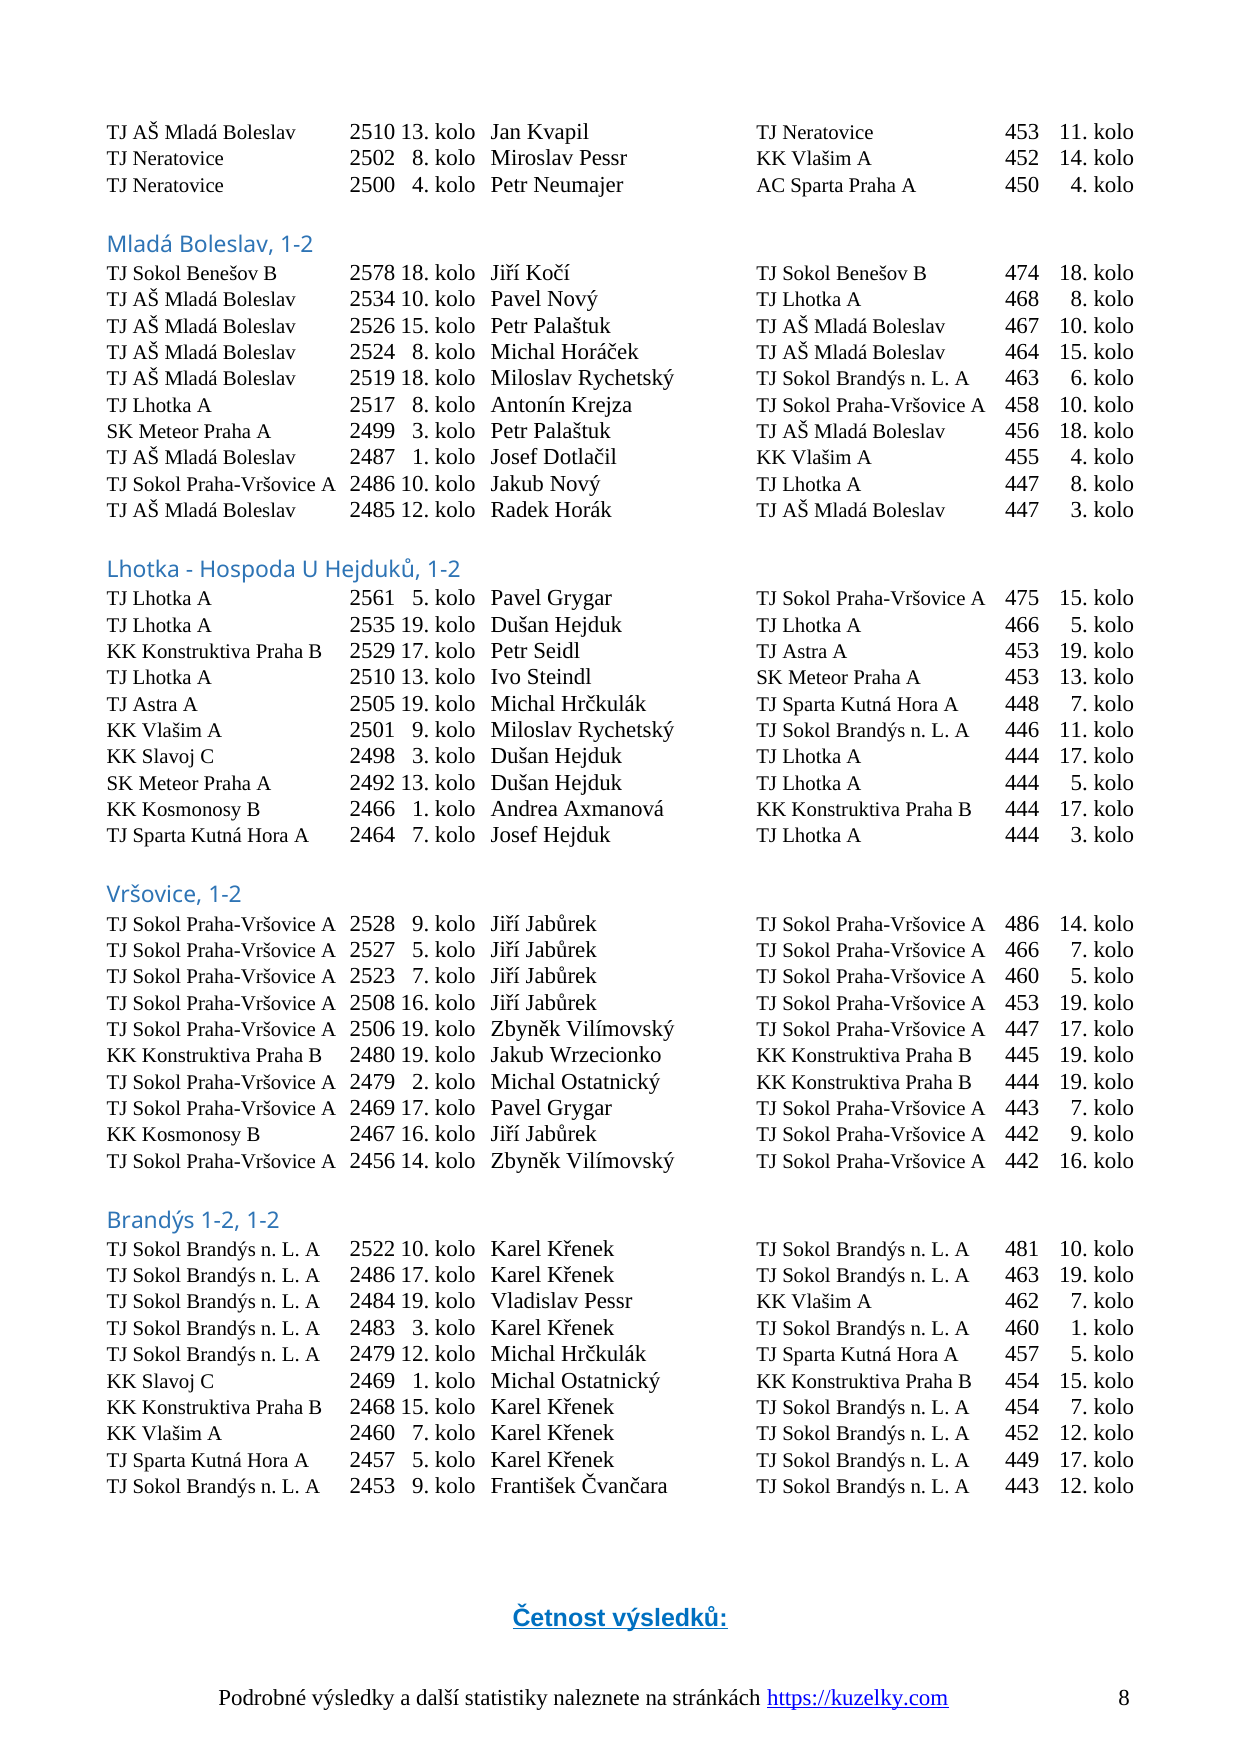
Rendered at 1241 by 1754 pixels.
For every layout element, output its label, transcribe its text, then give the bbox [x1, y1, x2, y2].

text TJ Lhotka A 2535 19. kolo Dušan Hejduk TJ Lhotka A 466 5. kolo [106, 611, 1134, 637]
text TJ AŠ Mladá Boleslav 2485 12. kolo Radek Horák TJ AŠ Mladá Boleslav 447 3. kolo [106, 496, 1134, 522]
text TJ Astra A 2505 19. kolo Michal Hrčkulák TJ Sparta Kutná Hora A 448 7. kolo [106, 690, 1134, 716]
text TJ Sokol Brandýs n. L. A 2453 9. kolo František Čvančara TJ Sokol Brandýs n. L. A 443 12. kolo [106, 1472, 1134, 1498]
text TJ Sokol Praha-Vršovice A 2523 7. kolo Jiří Jabůrek TJ Sokol Praha-Vršovice A 460 5. kolo [106, 962, 1134, 989]
text KK Kosmonosy B 2467 16. kolo Jiří Jabůrek TJ Sokol Praha-Vršovice A 442 9. kolo [106, 1120, 1134, 1147]
text TJ Sokol Praha-Vršovice A 2456 14. kolo Zbyněk Vilímovský TJ Sokol Praha-Vršovice A 442 16. kolo [106, 1147, 1134, 1173]
text TJ AŠ Mladá Boleslav 2510 13. kolo Jan Kvapil TJ Neratovice 453 11. kolo [106, 118, 1134, 144]
text TJ AŠ Mladá Boleslav 2534 10. kolo Pavel Nový TJ Lhotka A 468 8. kolo [106, 285, 1134, 312]
text Četnost výsledků: [94, 1602, 1145, 1631]
text TJ AŠ Mladá Boleslav 2519 18. kolo Miloslav Rychetský TJ Sokol Brandýs n. L. A 463 6. kolo [106, 364, 1134, 391]
text SK Meteor Praha A 2492 13. kolo Dušan Hejduk TJ Lhotka A 444 5. kolo [106, 769, 1134, 795]
text TJ Sparta Kutná Hora A 2464 7. kolo Josef Hejduk TJ Lhotka A 444 3. kolo [106, 821, 1134, 848]
text KK Konstruktiva Praha B 2468 15. kolo Karel Křenek TJ Sokol Brandýs n. L. A 454 7. kolo [106, 1393, 1134, 1419]
text SK Meteor Praha A 2499 3. kolo Petr Palaštuk TJ AŠ Mladá Boleslav 456 18. kolo [106, 417, 1134, 443]
text TJ Sokol Praha-Vršovice A 2469 17. kolo Pavel Grygar TJ Sokol Praha-Vršovice A 443 7. kolo [106, 1094, 1134, 1120]
text TJ Sokol Brandýs n. L. A 2483 3. kolo Karel Křenek TJ Sokol Brandýs n. L. A 460 1. kolo [106, 1314, 1134, 1340]
text TJ Sokol Brandýs n. L. A 2486 17. kolo Karel Křenek TJ Sokol Brandýs n. L. A 463 19. kolo [106, 1261, 1134, 1288]
text TJ Neratovice 2500 4. kolo Petr Neumajer AC Sparta Praha A 450 4. kolo [106, 171, 1134, 197]
text TJ Sokol Praha-Vršovice A 2486 10. kolo Jakub Nový TJ Lhotka A 447 8. kolo [106, 470, 1134, 496]
text TJ Sokol Praha-Vršovice A 2479 2. kolo Michal Ostatnický KK Konstruktiva Praha B 444 19. kolo [106, 1068, 1134, 1094]
text KK Konstruktiva Praha B 2529 17. kolo Petr Seidl TJ Astra A 453 19. kolo [106, 637, 1134, 663]
subtitle Lhotka - Hospoda U Hejduků, 1-2 [106, 553, 1134, 584]
text TJ Sokol Brandýs n. L. A 2484 19. kolo Vladislav Pessr KK Vlašim A 462 7. kolo [106, 1288, 1134, 1314]
text TJ Sokol Praha-Vršovice A 2527 5. kolo Jiří Jabůrek TJ Sokol Praha-Vršovice A 466 7. kolo [106, 936, 1134, 962]
text TJ Sokol Praha-Vršovice A 2528 9. kolo Jiří Jabůrek TJ Sokol Praha-Vršovice A 486 14. kolo [106, 909, 1134, 936]
subtitle Vršovice, 1-2 [106, 878, 1134, 909]
text KK Slavoj C 2469 1. kolo Michal Ostatnický KK Konstruktiva Praha B 454 15. kolo [106, 1367, 1134, 1393]
text TJ AŠ Mladá Boleslav 2487 1. kolo Josef Dotlačil KK Vlašim A 455 4. kolo [106, 443, 1134, 470]
text TJ AŠ Mladá Boleslav 2526 15. kolo Petr Palaštuk TJ AŠ Mladá Boleslav 467 10. kolo [106, 312, 1134, 338]
text KK Konstruktiva Praha B 2480 19. kolo Jakub Wrzecionko KK Konstruktiva Praha B 445 19. kolo [106, 1041, 1134, 1068]
subtitle Mladá Boleslav, 1-2 [106, 228, 1134, 259]
text TJ Sokol Praha-Vršovice A 2508 16. kolo Jiří Jabůrek TJ Sokol Praha-Vršovice A 453 19. kolo [106, 989, 1134, 1015]
text TJ Sokol Brandýs n. L. A 2522 10. kolo Karel Křenek TJ Sokol Brandýs n. L. A 481 10. kolo [106, 1235, 1134, 1261]
text KK Vlašim A 2501 9. kolo Miloslav Rychetský TJ Sokol Brandýs n. L. A 446 11. kolo [106, 716, 1134, 742]
text TJ Sokol Benešov B 2578 18. kolo Jiří Kočí TJ Sokol Benešov B 474 18. kolo [106, 259, 1134, 285]
text TJ Sokol Praha-Vršovice A 2506 19. kolo Zbyněk Vilímovský TJ Sokol Praha-Vršovice A 447 17. kolo [106, 1015, 1134, 1041]
text TJ Sokol Brandýs n. L. A 2479 12. kolo Michal Hrčkulák TJ Sparta Kutná Hora A 457 5. kolo [106, 1340, 1134, 1367]
text TJ Neratovice 2502 8. kolo Miroslav Pessr KK Vlašim A 452 14. kolo [106, 144, 1134, 171]
text KK Kosmonosy B 2466 1. kolo Andrea Axmanová KK Konstruktiva Praha B 444 17. kolo [106, 795, 1134, 821]
text TJ Lhotka A 2517 8. kolo Antonín Krejza TJ Sokol Praha-Vršovice A 458 10. kolo [106, 391, 1134, 417]
text TJ Sparta Kutná Hora A 2457 5. kolo Karel Křenek TJ Sokol Brandýs n. L. A 449 17. kolo [106, 1446, 1134, 1472]
text TJ AŠ Mladá Boleslav 2524 8. kolo Michal Horáček TJ AŠ Mladá Boleslav 464 15. kolo [106, 338, 1134, 364]
text KK Slavoj C 2498 3. kolo Dušan Hejduk TJ Lhotka A 444 17. kolo [106, 742, 1134, 769]
text KK Vlašim A 2460 7. kolo Karel Křenek TJ Sokol Brandýs n. L. A 452 12. kolo [106, 1419, 1134, 1446]
text TJ Lhotka A 2561 5. kolo Pavel Grygar TJ Sokol Praha-Vršovice A 475 15. kolo [106, 584, 1134, 611]
text TJ Lhotka A 2510 13. kolo Ivo Steindl SK Meteor Praha A 453 13. kolo [106, 663, 1134, 690]
subtitle Brandýs 1-2, 1-2 [106, 1204, 1134, 1235]
